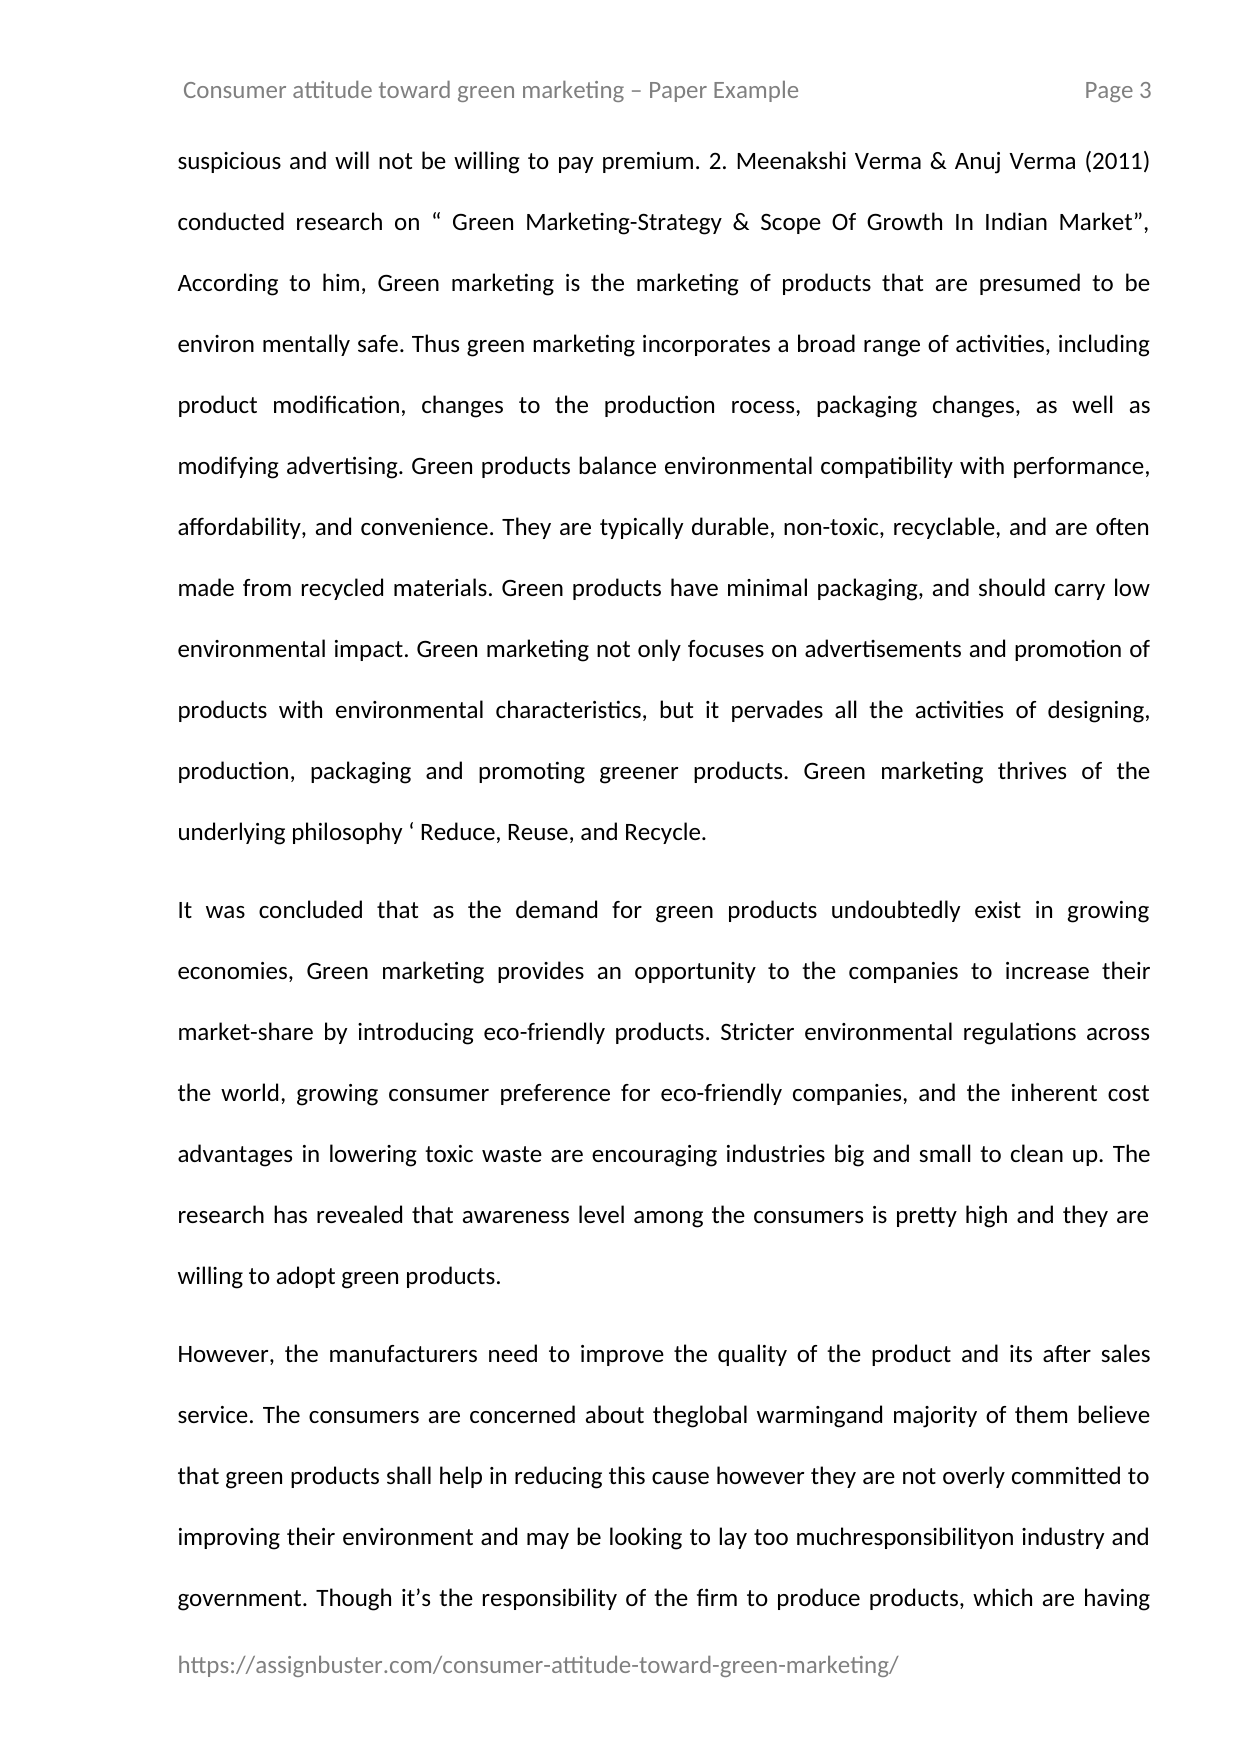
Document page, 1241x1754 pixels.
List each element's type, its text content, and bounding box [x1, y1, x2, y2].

text It was concluded that as the demand for green products undoubtedly exist in growing economies, Green marketing provides an opportunity to the companies to increase their market-share by introducing eco-friendly products. Stricter environmental regulations across the world, growing consumer preference for eco-friendly companies, and the inherent cost advantages in lowering toxic waste are encouraging industries big and small to clean up. The research has revealed that awareness level among the consumers is pretty high and they are willing to adopt green products. [177, 894, 1152, 1291]
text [177, 145, 1152, 847]
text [177, 1338, 1152, 1613]
